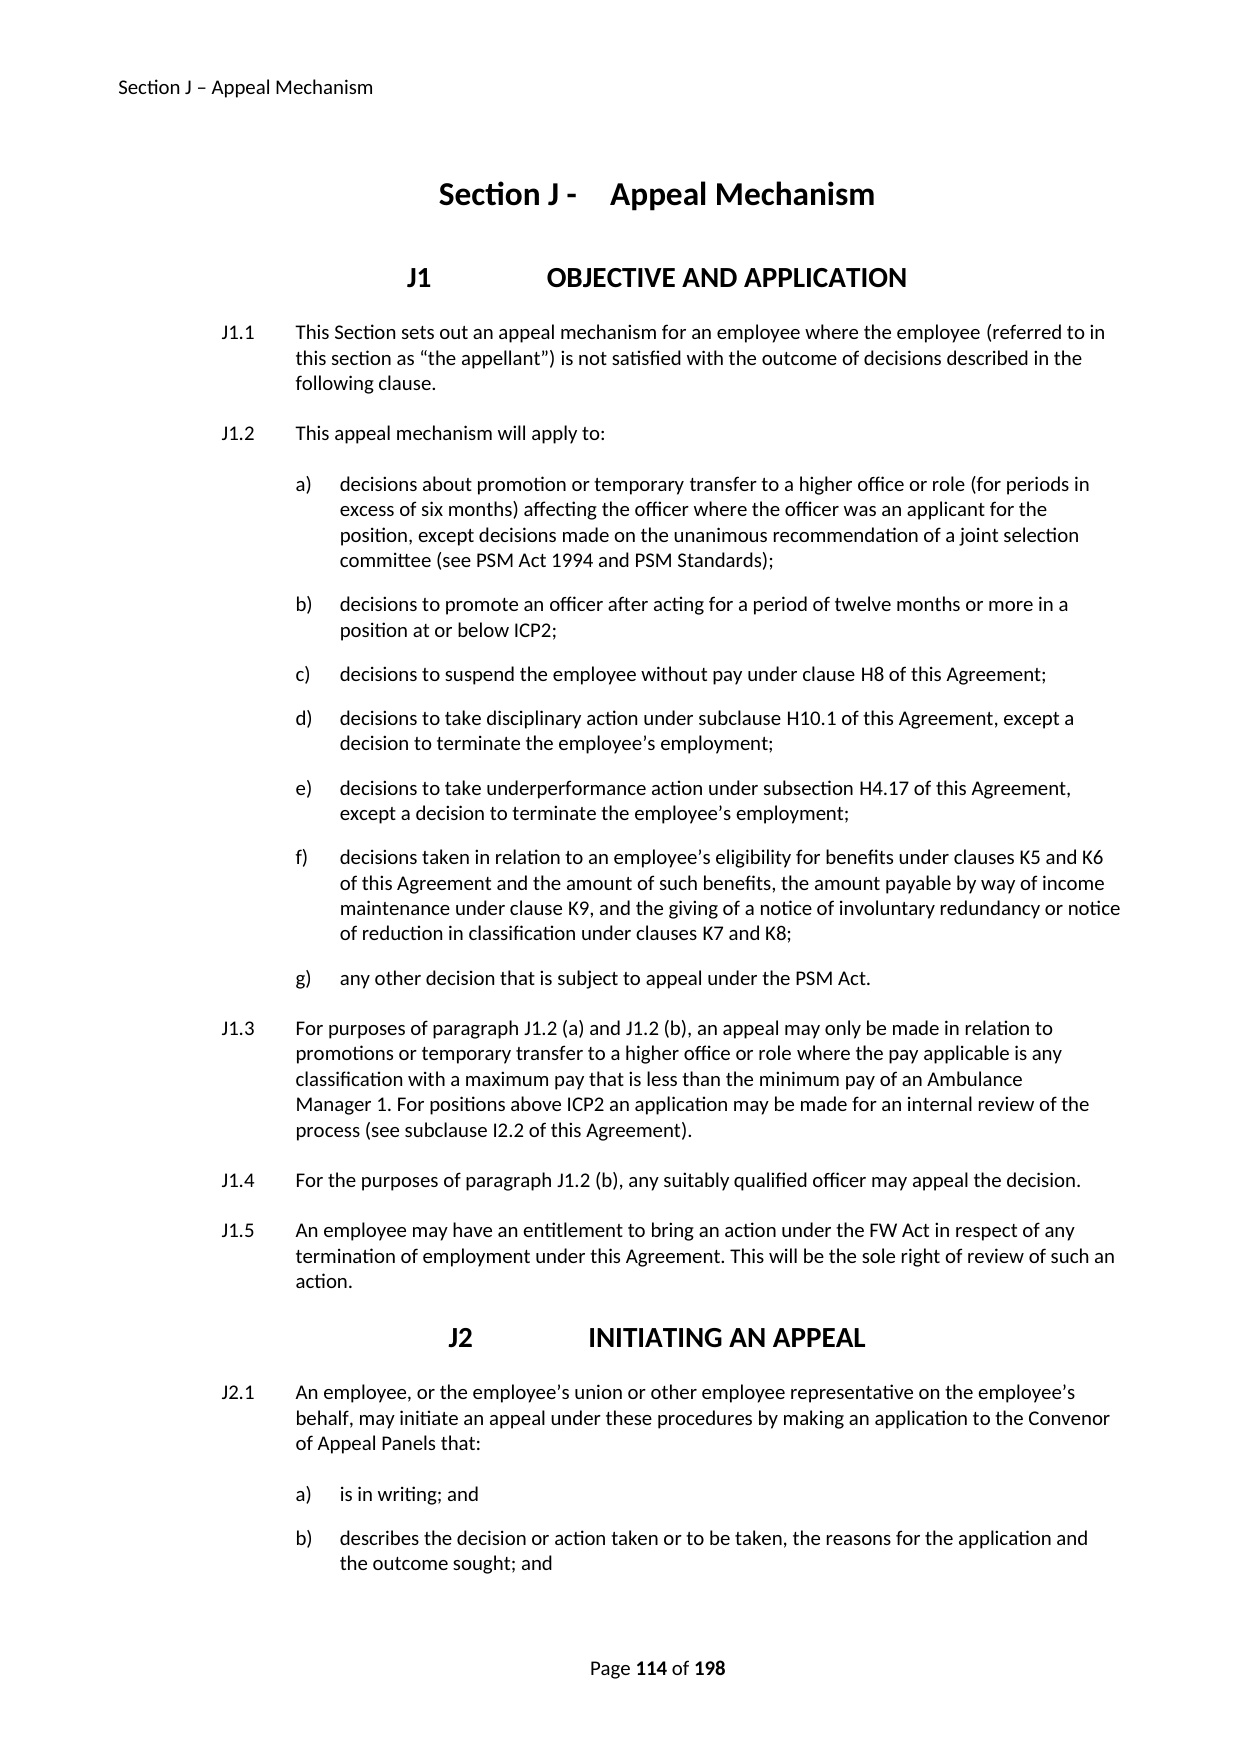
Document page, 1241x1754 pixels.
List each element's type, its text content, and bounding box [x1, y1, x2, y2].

subtitle Objective and Application [192, 259, 1122, 294]
list decisions taken in relation to an employee’s eligibility for benefits under clauses K5 and K6 of this Agreement and the amount of such benefits, the amount payable by way of income maintenance under clause K9, and the giving of a notice of involuntary redundancy or notice of reduction in classification under clauses K7 and K8; [295, 844, 1122, 946]
list decisions to promote an officer after acting for a period of twelve months or more in a position at or below ICP2; [295, 591, 1122, 642]
subtitle An employee may have an entitlement to bring an action under the FW Act in respect of any termination of employment under this Agreement. This will be the sole right of review of such an action. [221, 1218, 1122, 1294]
subtitle For the purposes of paragraph J1.2 (b), any suitably qualified officer may appeal the decision. [221, 1167, 1122, 1193]
list any other decision that is subject to appeal under the PSM Act. [295, 965, 1122, 990]
list decisions about promotion or temporary transfer to a higher office or role (for periods in excess of six months) affecting the officer where the officer was an applicant for the position, except decisions made on the unanimous recommendation of a joint selection committee (see PSM Act 1994 and PSM Standards); [295, 471, 1122, 573]
list decisions to take disciplinary action under subclause H10.1 of this Agreement, except a decision to terminate the employee’s employment; [295, 705, 1122, 756]
subtitle Initiating an Appeal [192, 1319, 1122, 1354]
subtitle Appeal Mechanism [192, 173, 1122, 213]
subtitle For purposes of paragraph J1.2 (a) and J1.2 (b), an appeal may only be made in relation to promotions or temporary transfer to a higher office or role where the pay applicable is any classification with a maximum pay that is less than the minimum pay of an Ambulance Manager 1. For positions above ICP2 an application may be made for an internal review of the process (see subclause I2.2 of this Agreement). [221, 1015, 1122, 1142]
subtitle An employee, or the employee’s union or other employee representative on the employee’s behalf, may initiate an appeal under these procedures by making an application to the Convenor of Appeal Panels that: [221, 1379, 1122, 1456]
subtitle This appeal mechanism will apply to: [221, 421, 1122, 446]
list decisions to take underperformance action under subsection H4.17 of this Agreement, except a decision to terminate the employee’s employment; [295, 775, 1122, 826]
list decisions to suspend the employee without pay under clause H8 of this Agreement; [295, 661, 1122, 686]
list is in writing; and [295, 1481, 1122, 1506]
list describes the decision or action taken or to be taken, the reasons for the application and the outcome sought; and [295, 1525, 1122, 1576]
subtitle This Section sets out an appeal mechanism for an employee where the employee (referred to in this section as “the appellant”) is not satisfied with the outcome of decisions described in the following clause. [221, 319, 1122, 396]
